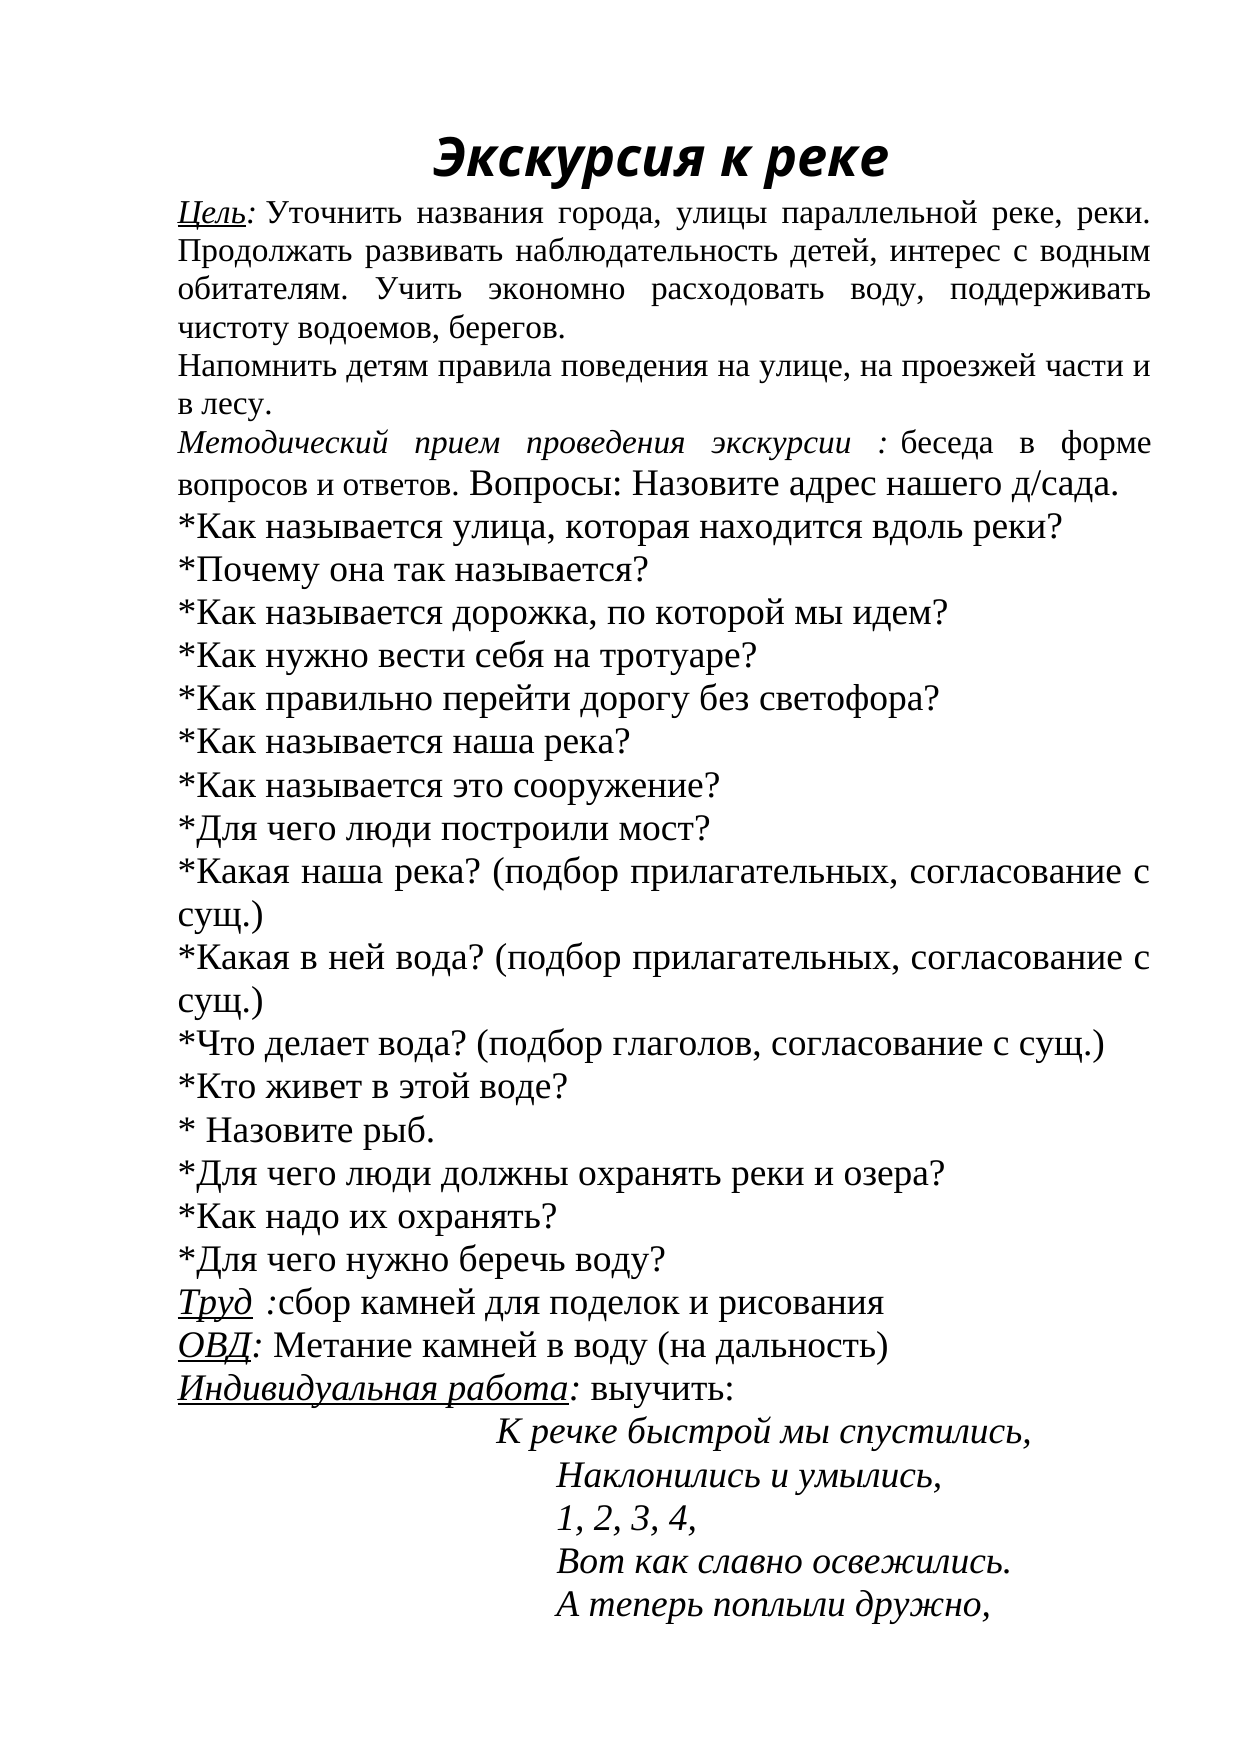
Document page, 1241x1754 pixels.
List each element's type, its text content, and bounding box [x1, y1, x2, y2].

text *Почему она так называется? [177, 546, 1152, 589]
text *Как называется улица, которая находится вдоль реки? [177, 503, 1152, 546]
text Цель: Уточнить названия города, улицы параллельной реке, реки. Продолжать развивать наблюдательность детей, интерес с водным обитателям. Учить экономно расходовать воду, поддерживать чистоту водоемов, берегов. [177, 192, 1152, 345]
text *Как называется дорожка, по которой мы идем? [177, 589, 1152, 633]
text ОВД: Метание камней в воду (на дальность) [177, 1323, 1152, 1366]
text *Для чего люди должны охранять реки и озера? [177, 1150, 1152, 1193]
text * Назовите рыб. [177, 1107, 1152, 1150]
text Индивидуальная работа: выучить: [177, 1366, 1152, 1409]
text *Как правильно перейти дорогу без светофора? [177, 676, 1152, 719]
text *Кто живет в этой воде? [177, 1064, 1152, 1107]
text Методический прием проведения экскурсии : беседа в форме вопросов и ответов. Вопросы: Назовите адрес нашего д/сада. [177, 422, 1152, 503]
text Наклонились и умылись, [177, 1452, 1152, 1495]
text *Для чего люди построили мост? [177, 805, 1152, 848]
text Экскурсия к реке [177, 118, 1152, 192]
text К речке быстрой мы спустились, [177, 1409, 1152, 1452]
text *Как называется наша река? [177, 719, 1152, 762]
text Вот как славно освежились. [177, 1538, 1152, 1581]
text *Для чего нужно беречь воду? [177, 1236, 1152, 1279]
text *Какая наша река? (подбор прилагательных, согласование с сущ.) [177, 848, 1152, 934]
text *Что делает вода? (подбор глаголов, согласование с сущ.) [177, 1021, 1152, 1064]
text Напомнить детям правила поведения на улице, на проезжей части и в лесу. [177, 345, 1152, 422]
text *Как нужно вести себя на тротуаре? [177, 633, 1152, 676]
text *Как надо их охранять? [177, 1193, 1152, 1236]
text 1, 2, 3, 4, [177, 1495, 1152, 1538]
text *Как называется это сооружение? [177, 762, 1152, 805]
text А теперь поплыли дружно, [177, 1581, 1152, 1624]
text *Какая в ней вода? (подбор прилагательных, согласование с сущ.) [177, 934, 1152, 1021]
text Труд :сбор камней для поделок и рисования [177, 1279, 1152, 1323]
